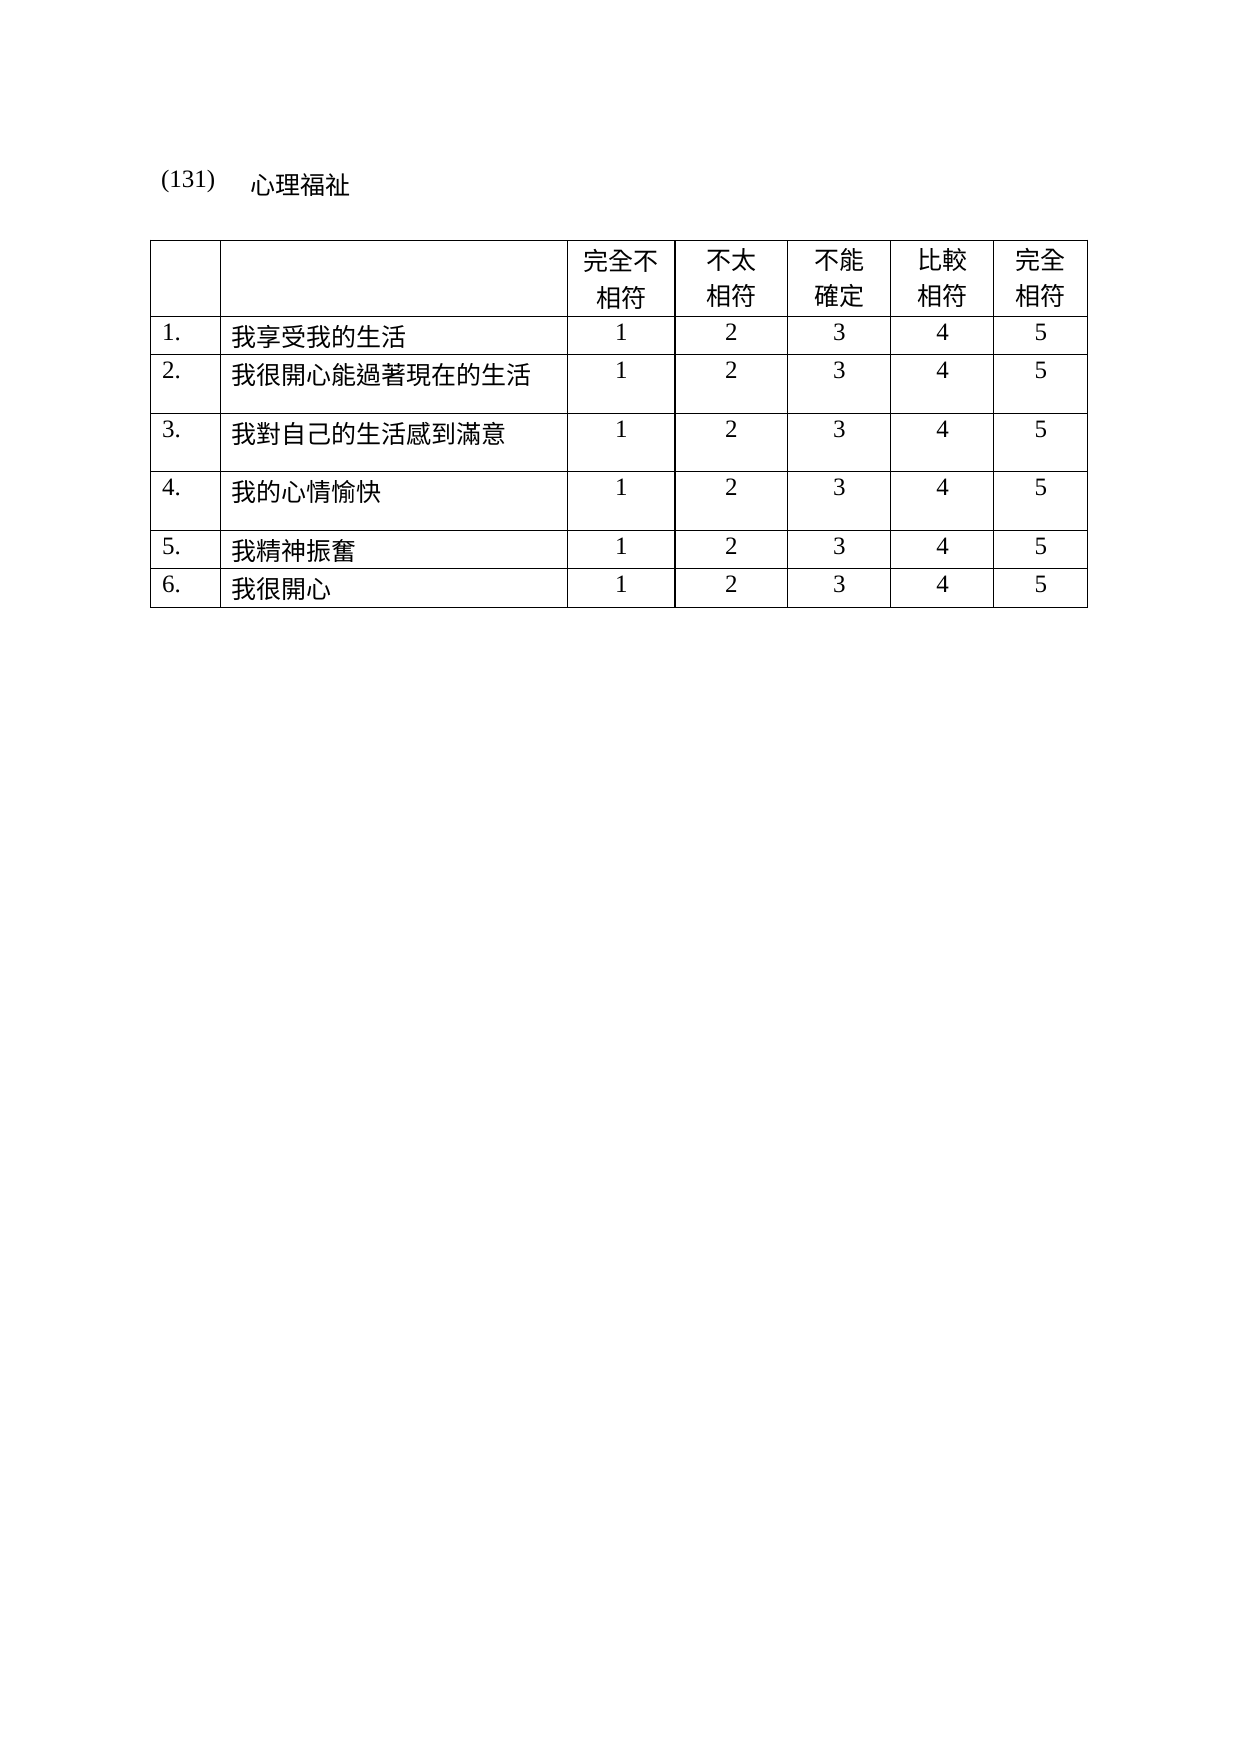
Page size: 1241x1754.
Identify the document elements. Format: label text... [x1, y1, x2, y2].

table_cell 2 [676, 317, 787, 354]
table_cell 我的心情愉快 [221, 472, 567, 530]
table_header 不能 確定 [788, 241, 890, 316]
table_cell 我精神振奮 [221, 531, 567, 568]
table_cell 2 [676, 531, 787, 568]
table_cell 我享受我的生活 [221, 317, 567, 354]
table_cell 3 [788, 531, 890, 568]
table_cell 我很開心 [221, 569, 567, 607]
table_header [221, 241, 567, 316]
table_header [151, 241, 220, 316]
table_cell 我很開心能過著現在的生活 [221, 355, 567, 413]
table_cell [151, 472, 220, 530]
table_cell 5 [994, 569, 1087, 607]
table_cell 3 [788, 317, 890, 354]
table_cell 1 [568, 531, 674, 568]
table_cell 4 [891, 355, 993, 413]
table_header 完全不相符 [568, 241, 674, 316]
table_cell 1 [568, 414, 674, 471]
table_cell [151, 317, 220, 354]
table_cell 3 [788, 569, 890, 607]
table_cell 1 [568, 472, 674, 530]
table_cell [151, 355, 220, 413]
table_cell 5 [994, 317, 1087, 354]
table_cell 4 [891, 569, 993, 607]
table_cell 4 [891, 317, 993, 354]
table_cell 我對自己的生活感到滿意 [221, 414, 567, 471]
table_cell 2 [676, 355, 787, 413]
table_cell 2 [676, 472, 787, 530]
table_cell 5 [994, 355, 1087, 413]
table_header 完全 相符 [994, 241, 1087, 316]
table_cell 3 [788, 355, 890, 413]
table_cell 1 [568, 355, 674, 413]
table_cell 5 [994, 472, 1087, 530]
table_cell 5 [994, 414, 1087, 471]
table_cell [151, 531, 220, 568]
table_cell 3 [788, 472, 890, 530]
table_header (131) [150, 165, 239, 202]
table_cell 5 [994, 531, 1087, 568]
table_cell [151, 569, 220, 607]
table_cell 3 [788, 414, 890, 471]
table_cell 4 [891, 531, 993, 568]
table_cell [151, 414, 220, 471]
table_cell 4 [891, 472, 993, 530]
table_cell 1 [568, 317, 674, 354]
table_cell 1 [568, 569, 674, 607]
table_cell 2 [676, 414, 787, 471]
table_cell 2 [676, 569, 787, 607]
table_header 不太 相符 [676, 241, 787, 316]
table_header 心理福祉 [239, 165, 692, 202]
table_cell 4 [891, 414, 993, 471]
table_header 比較 相符 [891, 241, 993, 316]
